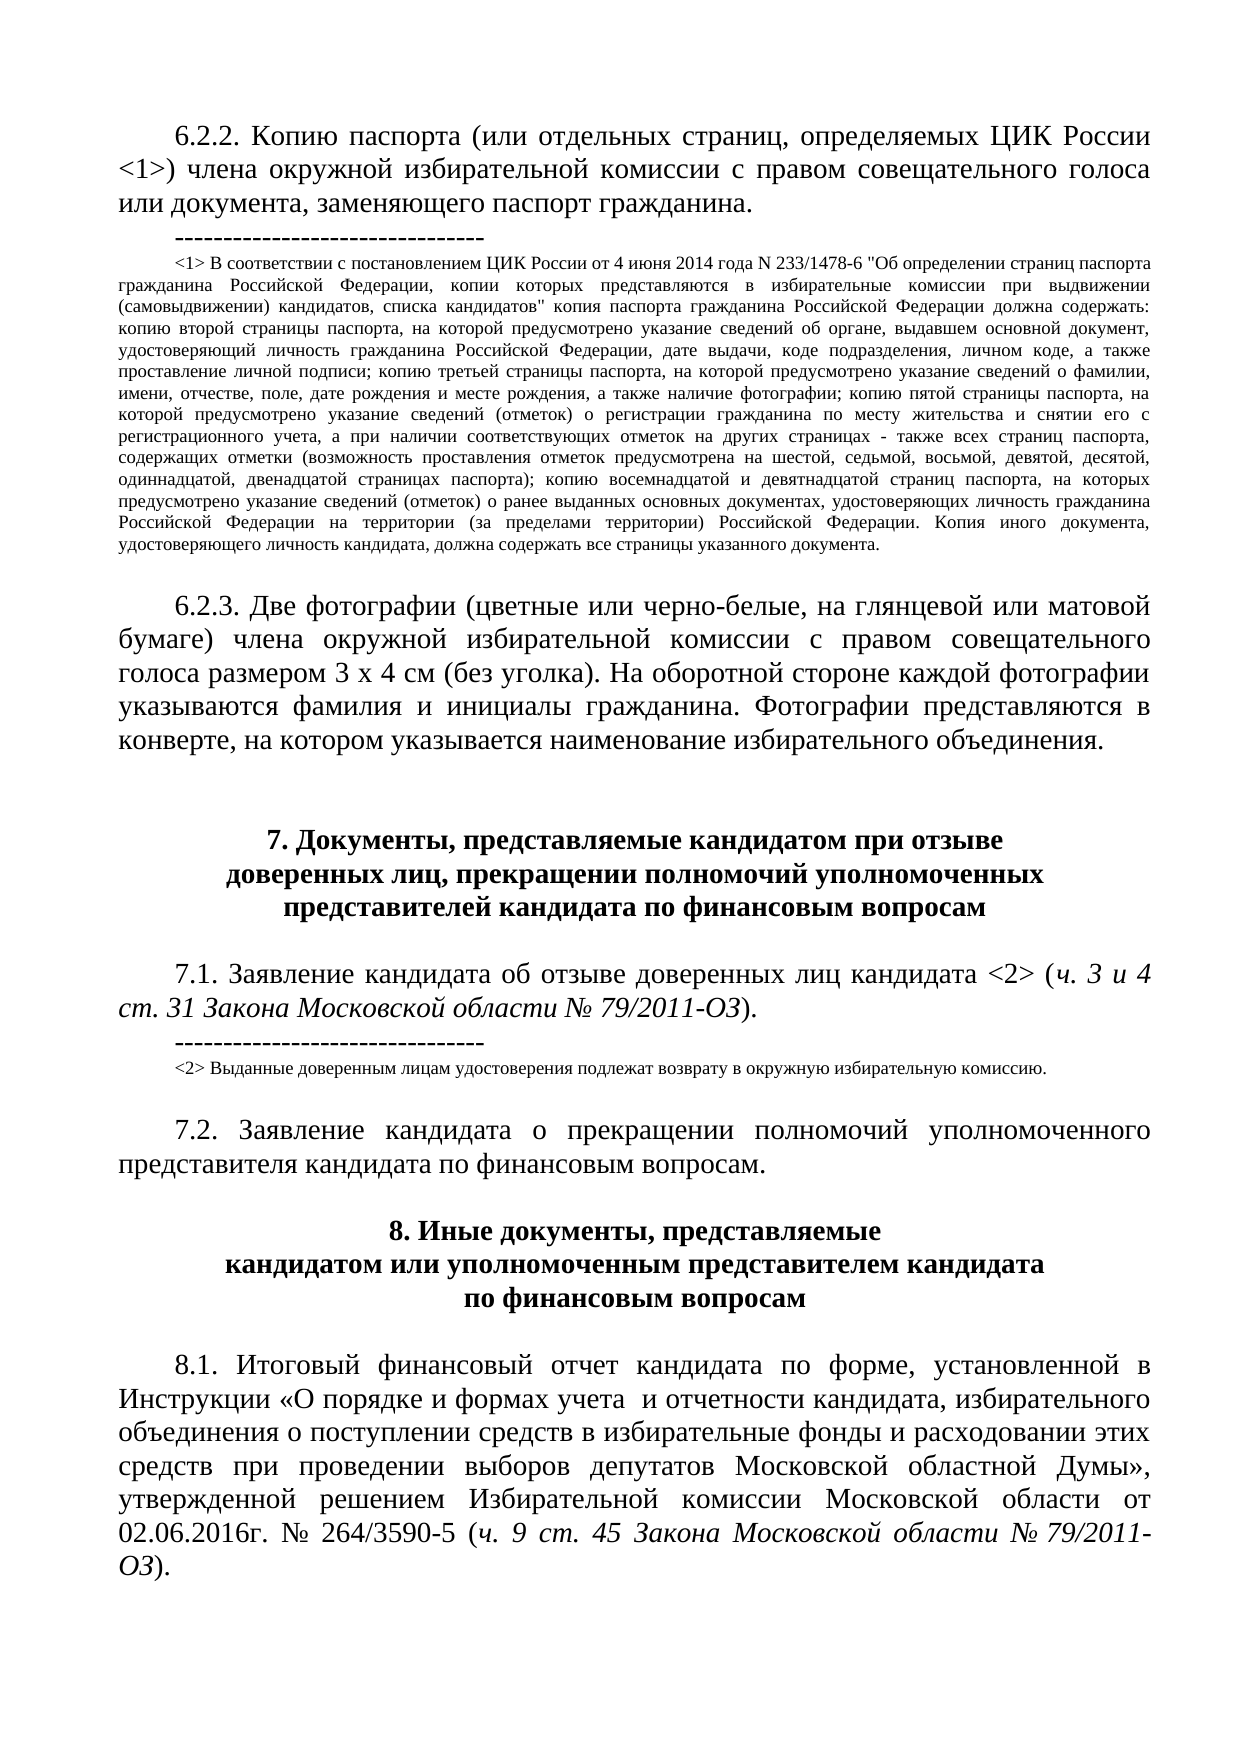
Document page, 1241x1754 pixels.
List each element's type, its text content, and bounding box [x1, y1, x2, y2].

text -------------------------------- [118, 219, 1152, 252]
text 6.2.2. Копию паспорта (или отдельных страниц, определяемых ЦИК России <1>) члена окружной избирательной комиссии с правом совещательного голоса или документа, заменяющего паспорт гражданина. [118, 118, 1152, 219]
text кандидатом или уполномоченным представителем кандидата [118, 1247, 1152, 1280]
text представителей кандидата по финансовым вопросам [118, 889, 1152, 923]
text 8. Иные документы, представляемые [118, 1213, 1152, 1247]
text -------------------------------- [118, 1024, 1152, 1057]
text 7. Документы, представляемые кандидатом при отзыве [118, 822, 1152, 856]
text 8.1. Итоговый финансовый отчет кандидата по форме, установленной в Инструкции «О порядке и формах учета и отчетности кандидата, избирательного объединения о поступлении средств в избирательные фонды и расходовании этих средств при проведении выборов депутатов Московской областной Думы», утвержденной решением Избирательной комиссии Московской области от 02.06.2016г. № 264/3590-5 (ч. 9 ст. 45 Закона Московской области № 79/2011-ОЗ). [118, 1347, 1152, 1582]
text 6.2.3. Две фотографии (цветные или черно-белые, на глянцевой или матовой бумаге) члена окружной избирательной комиссии с правом совещательного голоса размером 3 x 4 см (без уголка). На оборотной стороне каждой фотографии указываются фамилия и инициалы гражданина. Фотографии представляются в конверте, на котором указывается наименование избирательного объединения. [118, 588, 1152, 755]
text доверенных лиц, прекращении полномочий уполномоченных [118, 856, 1152, 889]
text <1> В соответствии с постановлением ЦИК России от 4 июня 2014 года N 233/1478-6 "Об определении страниц паспорта гражданина Российской Федерации, копии которых представляются в избирательные комиссии при выдвижении (самовыдвижении) кандидатов, списка кандидатов" копия паспорта гражданина Российской Федерации должна содержать: копию второй страницы паспорта, на которой предусмотрено указание сведений об органе, выдавшем основной документ, удостоверяющий личность гражданина Российской Федерации, дате выдачи, коде подразделения, личном коде, а также проставление личной подписи; копию третьей страницы паспорта, на которой предусмотрено указание сведений о фамилии, имени, отчестве, поле, дате рождения и месте рождения, а также наличие фотографии; копию пятой страницы паспорта, на которой предусмотрено указание сведений (отметок) о регистрации гражданина по месту жительства и снятии его с регистрационного учета, а при наличии соответствующих отметок на других страницах - также всех страниц паспорта, содержащих отметки (возможность проставления отметок предусмотрена на шестой, седьмой, восьмой, девятой, десятой, одиннадцатой, двенадцатой страницах паспорта); копию восемнадцатой и девятнадцатой страниц паспорта, на которых предусмотрено указание сведений (отметок) о ранее выданных основных документах, удостоверяющих личность гражданина Российской Федерации на территории (за пределами территории) Российской Федерации. Копия иного документа, удостоверяющего личность кандидата, должна содержать все страницы указанного документа. [118, 252, 1152, 554]
text <2> Выданные доверенным лицам удостоверения подлежат возврату в окружную избирательную комиссию. [118, 1057, 1152, 1079]
text 7.1. Заявление кандидата об отзыве доверенных лиц кандидата <2> (ч. 3 и 4 ст. 31 Закона Московской области № 79/2011-ОЗ). [118, 957, 1152, 1024]
text по финансовым вопросам [118, 1280, 1152, 1314]
text 7.2. Заявление кандидата о прекращении полномочий уполномоченного представителя кандидата по финансовым вопросам. [118, 1112, 1152, 1179]
